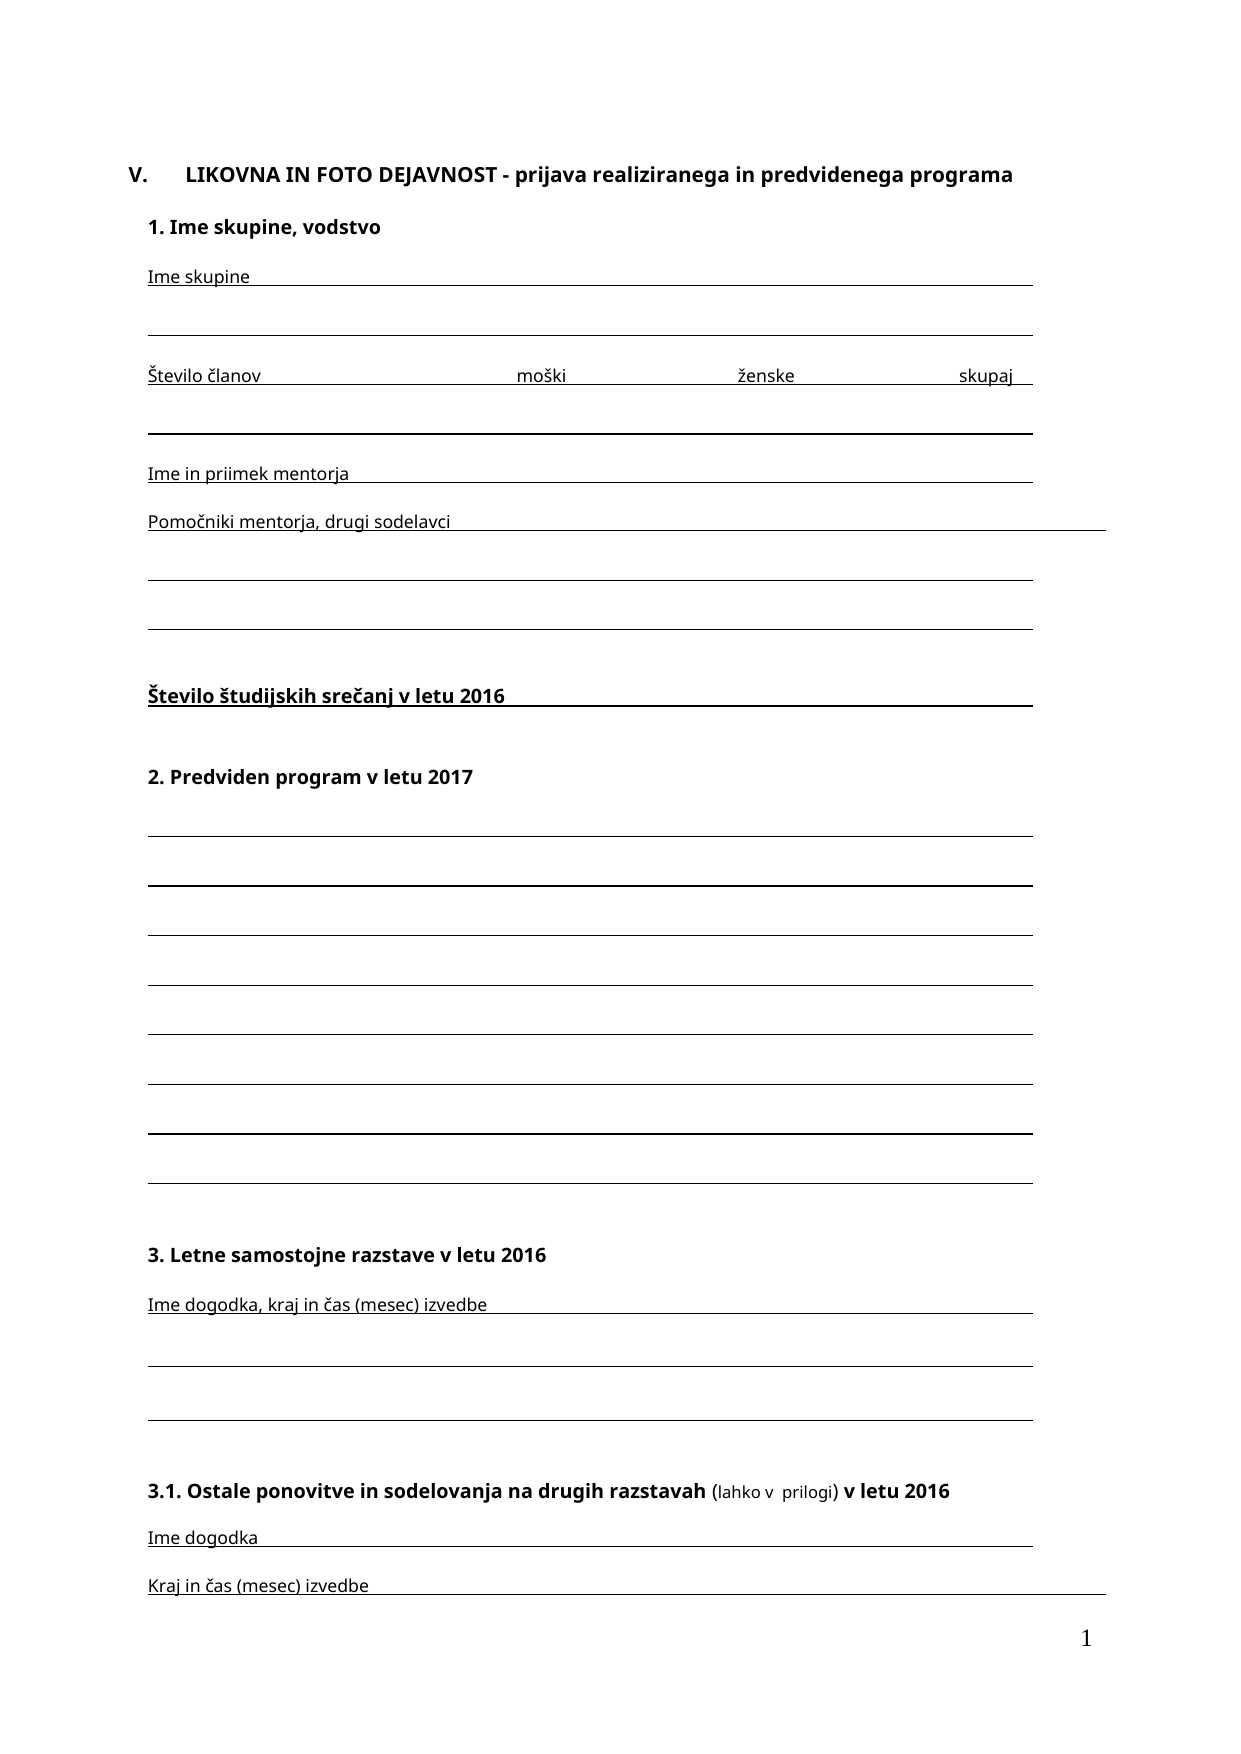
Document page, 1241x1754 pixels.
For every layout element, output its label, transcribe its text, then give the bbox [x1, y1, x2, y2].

text Število študijskih srečanj v letu 2016 [148, 682, 1092, 709]
text Ime dogodka, kraj in čas (mesec) izvedbe [148, 1292, 1092, 1316]
text Število članov moški ženske skupaj [148, 363, 1092, 388]
text 3. Letne samostojne razstave v letu 2016 [148, 1241, 1092, 1268]
text Ime skupine [148, 265, 1092, 289]
subtitle LIKOVNA IN FOTO DEJAVNOST - prijava realiziranega in predvidenega programa [148, 160, 1092, 189]
text Kraj in čas (mesec) izvedbe [148, 1574, 1092, 1594]
text 2. Predviden program v letu 2017 [148, 763, 1092, 790]
text Ime in priimek mentorja [148, 461, 1092, 486]
text 1. Ime skupine, vodstvo [148, 214, 1092, 241]
text Ime dogodka [148, 1525, 1092, 1549]
text Pomočniki mentorja, drugi sodelavci [148, 510, 1092, 530]
text 3.1. Ostale ponovitve in sodelovanja na drugih razstavah (lahko v prilogi) v letu 2016 [148, 1478, 1092, 1504]
